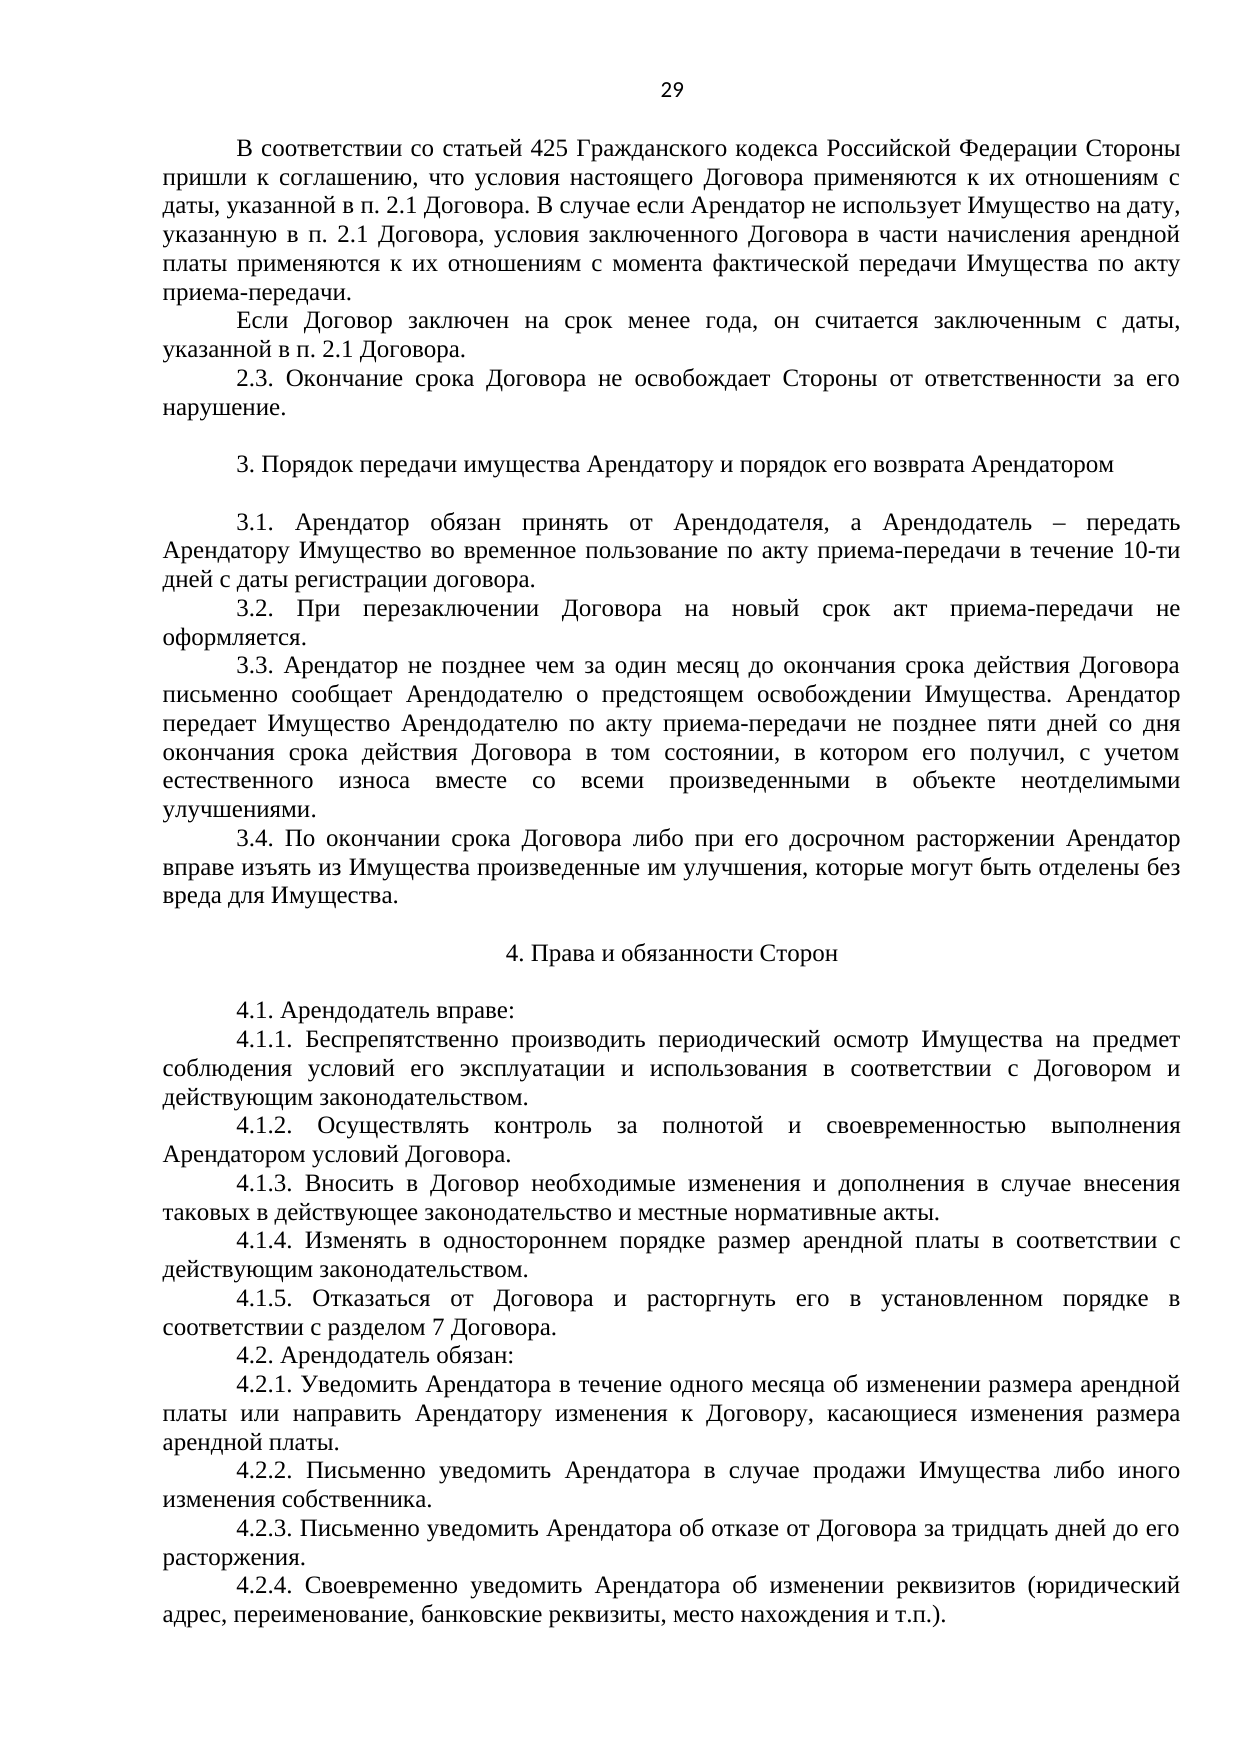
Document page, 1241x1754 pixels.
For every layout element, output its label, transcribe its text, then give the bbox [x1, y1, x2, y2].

text 3.1. Арендатор обязан принять от Арендодателя, а Арендодатель – передать Арендатору Имущество во временное пользование по акту приема-передачи в течение 10-ти дней с даты регистрации договора. [162, 507, 1181, 593]
text 3.2. При перезаключении Договора на новый срок акт приема-передачи не оформляется. [162, 593, 1181, 650]
text 4.2.4. Своевременно уведомить Арендатора об изменении реквизитов (юридический адрес, переименование, банковские реквизиты, место нахождения и т.п.). [162, 1570, 1181, 1628]
text 3.3. Арендатор не позднее чем за один месяц до окончания срока действия Договора письменно сообщает Арендодателю о предстоящем освобождении Имущества. Арендатор передает Имущество Арендодателю по акту приема-передачи не позднее пяти дней со дня окончания срока действия Договора в том состоянии, в котором его получил, с учетом естественного износа вместе со всеми произведенными в объекте неотделимыми улучшениями. [162, 650, 1181, 823]
text 4.1.4. Изменять в одностороннем порядке размер арендной платы в соответствии с действующим законодательством. [162, 1225, 1181, 1283]
text 4.2. Арендодатель обязан: [162, 1340, 1181, 1369]
text В соответствии со статьей 425 Гражданского кодекса Российской Федерации Стороны пришли к соглашению, что условия настоящего Договора применяются к их отношениям с даты, указанной в п. 2.1 Договора. В случае если Арендатор не использует Имущество на дату, указанную в п. 2.1 Договора, условия заключенного Договора в части начисления арендной платы применяются к их отношениям с момента фактической передачи Имущества по акту приема-передачи. [162, 133, 1181, 305]
text 4.2.3. Письменно уведомить Арендатора об отказе от Договора за тридцать дней до его расторжения. [162, 1513, 1181, 1570]
text 3. Порядок передачи имущества Арендатору и порядок его возврата Арендатором [162, 449, 1181, 478]
text 4.1.2. Осуществлять контроль за полнотой и своевременностью выполнения Арендатором условий Договора. [162, 1110, 1181, 1168]
text 2.3. Окончание срока Договора не освобождает Стороны от ответственности за его нарушение. [162, 363, 1181, 420]
text 4.1.1. Беспрепятственно производить периодический осмотр Имущества на предмет соблюдения условий его эксплуатации и использования в соответствии с Договором и действующим законодательством. [162, 1024, 1181, 1110]
text Если Договор заключен на срок менее года, он считается заключенным с даты, указанной в п. 2.1 Договора. [162, 305, 1181, 363]
text 3.4. По окончании срока Договора либо при его досрочном расторжении Арендатор вправе изъять из Имущества произведенные им улучшения, которые могут быть отделены без вреда для Имущества. [162, 823, 1181, 909]
text 4.1. Арендодатель вправе: [162, 995, 1181, 1024]
text 4.2.2. Письменно уведомить Арендатора в случае продажи Имущества либо иного изменения собственника. [162, 1455, 1181, 1513]
text 4.1.5. Отказаться от Договора и расторгнуть его в установленном порядке в соответствии с разделом 7 Договора. [162, 1283, 1181, 1340]
text 4.1.3. Вносить в Договор необходимые изменения и дополнения в случае внесения таковых в действующее законодательство и местные нормативные акты. [162, 1168, 1181, 1225]
text 4.2.1. Уведомить Арендатора в течение одного месяца об изменении размера арендной платы или направить Арендатору изменения к Договору, касающиеся изменения размера арендной платы. [162, 1369, 1181, 1455]
text 4. Права и обязанности Сторон [162, 938, 1181, 967]
